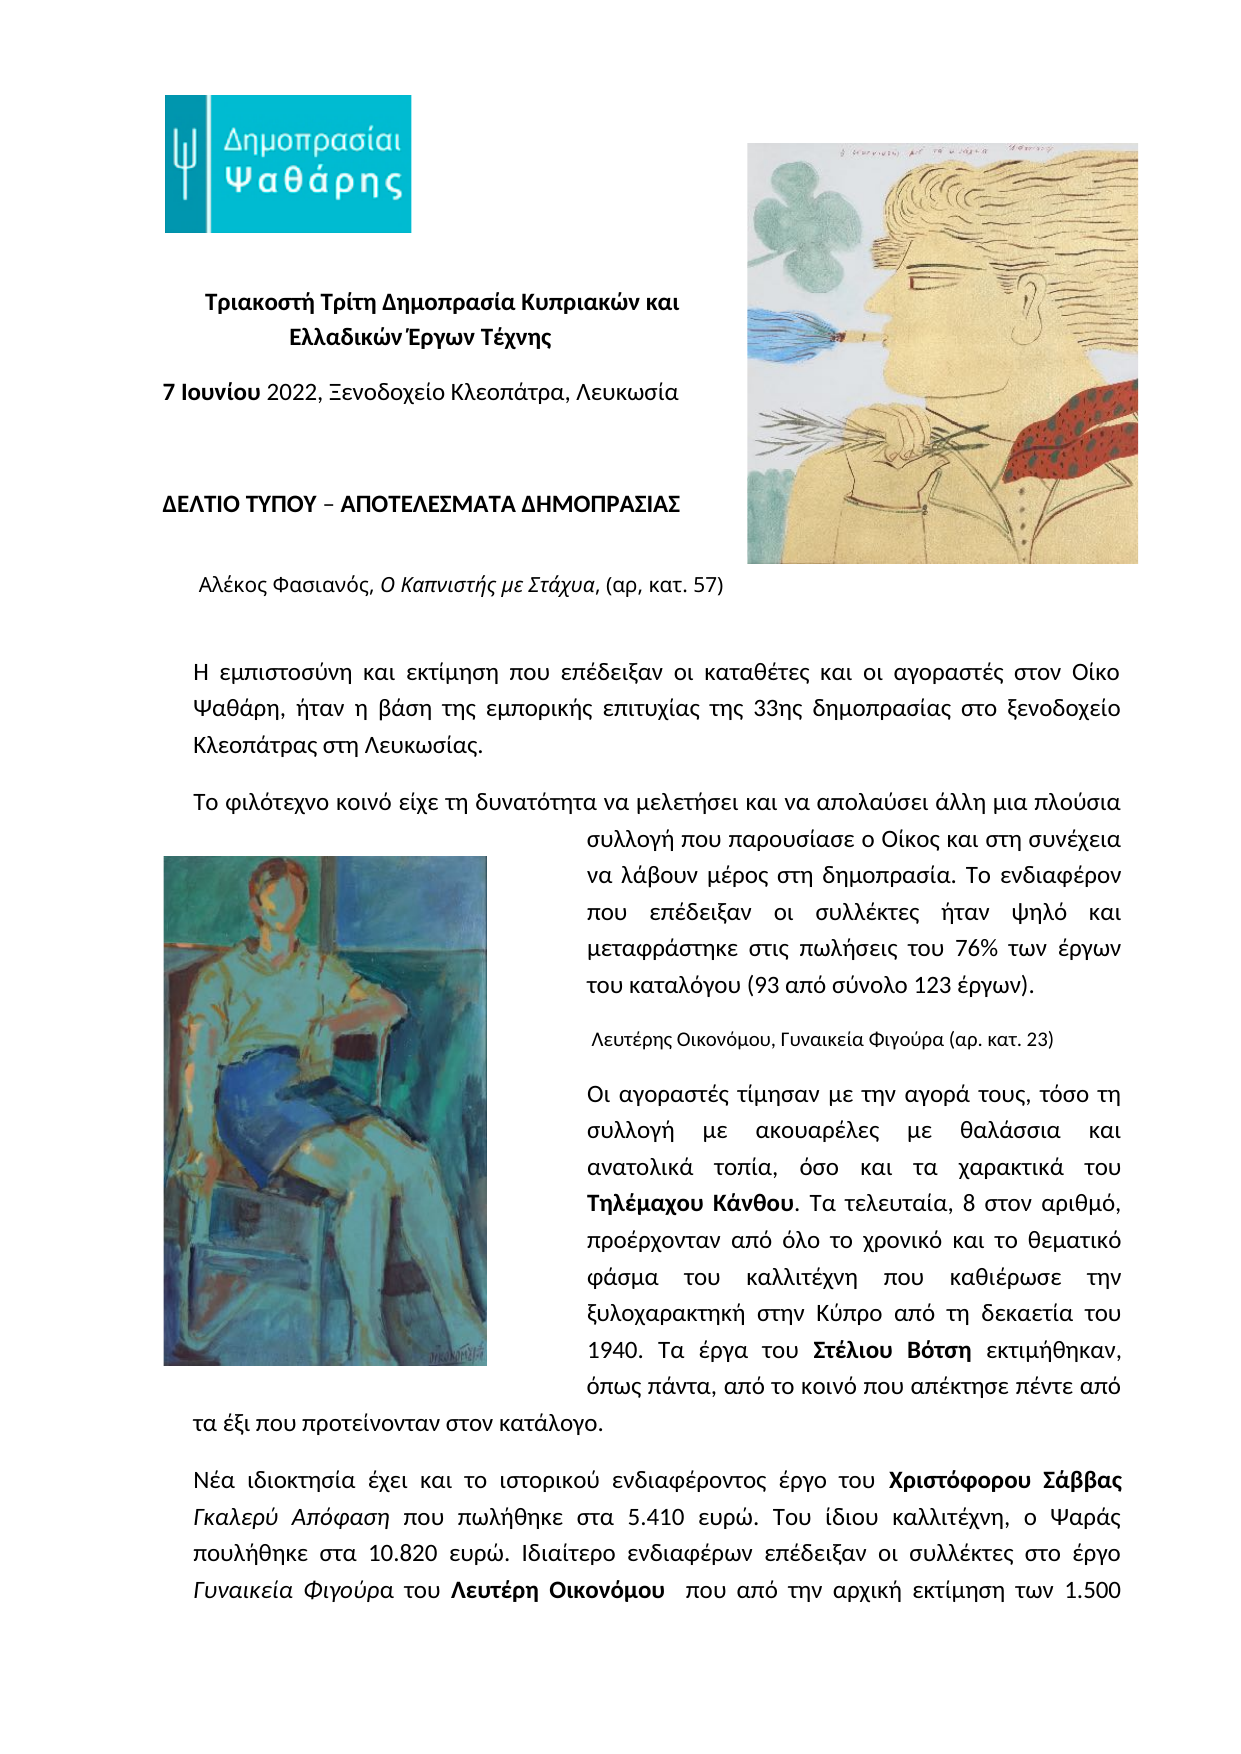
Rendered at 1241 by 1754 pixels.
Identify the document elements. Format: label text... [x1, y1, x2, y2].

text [193, 1464, 1122, 1604]
text Η εμπιστοσύνη και εκτίμηση που επέδειξαν οι καταθέτες και οι αγοραστές στον Οίκο Ψαθάρη, ήταν η βάση της εμπορικής επιτυχίας της 33ης δημοπρασίας στο ξενοδοχείο Κλεοπάτρας στη Λευκωσίας. [193, 656, 1122, 759]
text Οι αγοραστές τίμησαν με την αγορά τους, τόσο τη συλλογή με ακουαρέλες με θαλάσσια και ανατολικά τοπία, όσο και τα χαρακτικά του Τηλέμαχου Κάνθου. Τα τελευταία, 8 στον αριθμό, προέρχονταν από όλο το χρονικό και το θεματικό φάσμα του καλλιτέχνη που καθιέρωσε την ξυλοχαρακτηκή στην Κύπρο από τη δεκαετία του 1940. Τα έργα του Στέλιου Βότση εκτιμήθηκαν, όπως πάντα, από το κοινό που απέκτησε πέντε από τα έξι που προτείνονταν στον κατάλογο. [193, 1078, 1122, 1437]
text Αλέκος Φασιανός, Ο Καπνιστής με Στάχυα, (αρ, κατ. 57) [118, 570, 1122, 598]
text Το φιλότεχνο κοινό είχε τη δυνατότητα να μελετήσει και να απολαύσει άλλη μια πλούσια συλλογή που παρουσίασε ο Οίκος και στη συνέχεια να λάβουν μέρος στη δημοπρασία. Το ενδιαφέρον που επέδειξαν οι συλλέκτες ήταν ψηλό και μεταφράστηκε στις πωλήσεις του 76% των έργων του καταλόγου (93 από σύνολο 123 έργων). [193, 786, 1122, 1000]
text Λευτέρης Οικονόμου, Γυναικεία Φιγούρα (αρ. κατ. 23) [487, 1027, 1122, 1052]
text 7 Ιουνίου 2022, Ξενοδοχείο Κλεοπάτρα, Λευκωσία [118, 376, 747, 407]
picture [747, 143, 1139, 564]
picture [163, 856, 487, 1366]
picture [165, 95, 412, 233]
text Τριακοστή Τρίτη Δημοπρασία Κυπριακών και Ελλαδικών Έργων Τέχνης [118, 286, 747, 351]
text ΔΕΛΤΙΟ ΤΥΠΟΥ – ΑΠΟΤΕΛΕΣΜΑΤΑ ΔΗΜΟΠΡΑΣΙΑΣ [162, 488, 747, 519]
